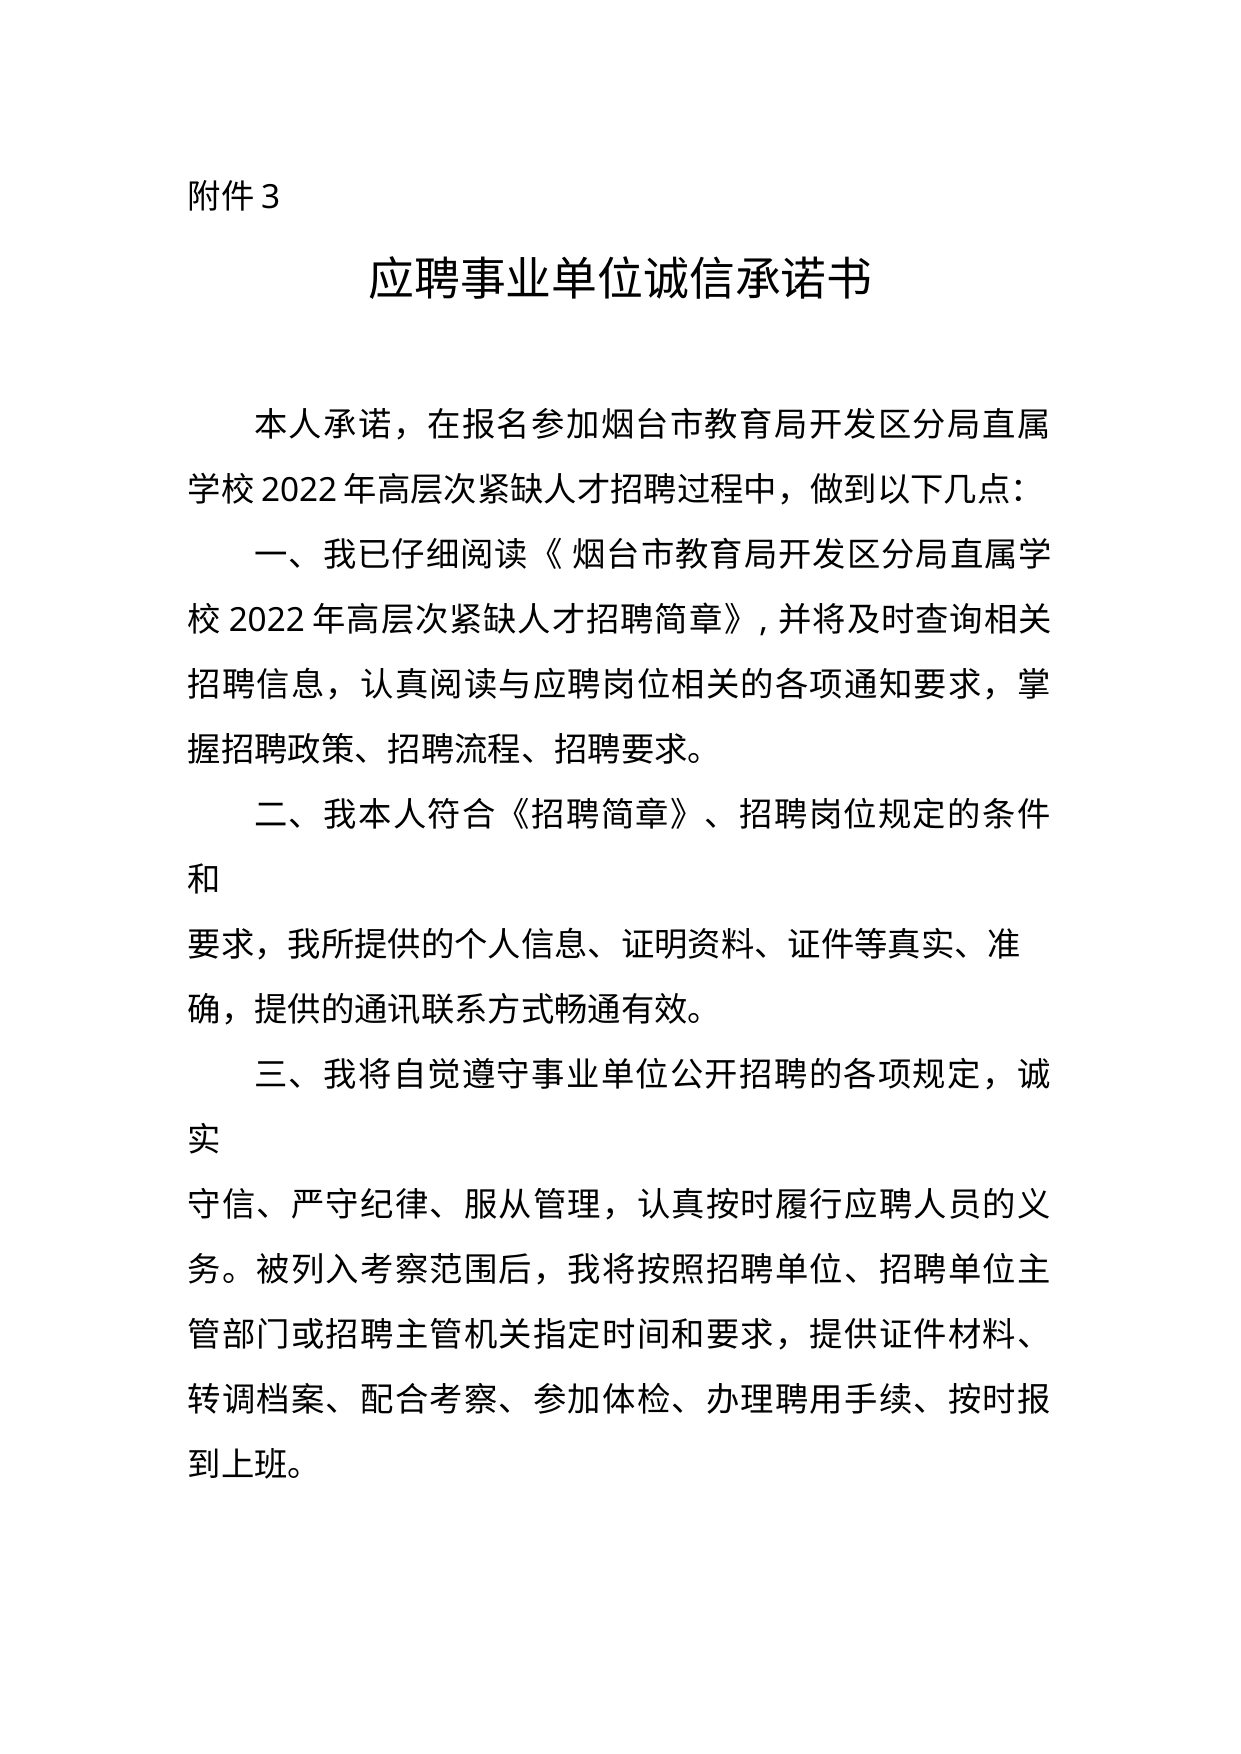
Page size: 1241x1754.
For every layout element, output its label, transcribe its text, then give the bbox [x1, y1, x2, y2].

text 附件3 [187, 162, 1053, 227]
text 二、我本人符合《招聘简章》、招聘岗位规定的条件和 [187, 779, 1053, 909]
text 应聘事业单位诚信承诺书 [187, 227, 1053, 324]
text 一、我已仔细阅读《 烟台市教育局开发区分局直属学校2022年高层次紧缺人才招聘简章》, 并将及时查询相关招聘信息，认真阅读与应聘岗位相关的各项通知要求，掌握招聘政策、招聘流程、招聘要求。 [187, 519, 1053, 779]
text 守信、严守纪律、服从管理，认真按时履行应聘人员的义务。被列入考察范围后，我将按照招聘单位、招聘单位主管部门或招聘主管机关指定时间和要求，提供证件材料、转调档案、配合考察、参加体检、办理聘用手续、按时报到上班。 [187, 1169, 1053, 1494]
text 确，提供的通讯联系方式畅通有效。 [187, 974, 1053, 1039]
text 要求，我所提供的个人信息、证明资料、证件等真实、准 [187, 909, 1053, 974]
text 本人承诺，在报名参加烟台市教育局开发区分局直属学校2022年高层次紧缺人才招聘过程中，做到以下几点： [187, 389, 1053, 519]
text 三、我将自觉遵守事业单位公开招聘的各项规定，诚实 [187, 1039, 1053, 1169]
